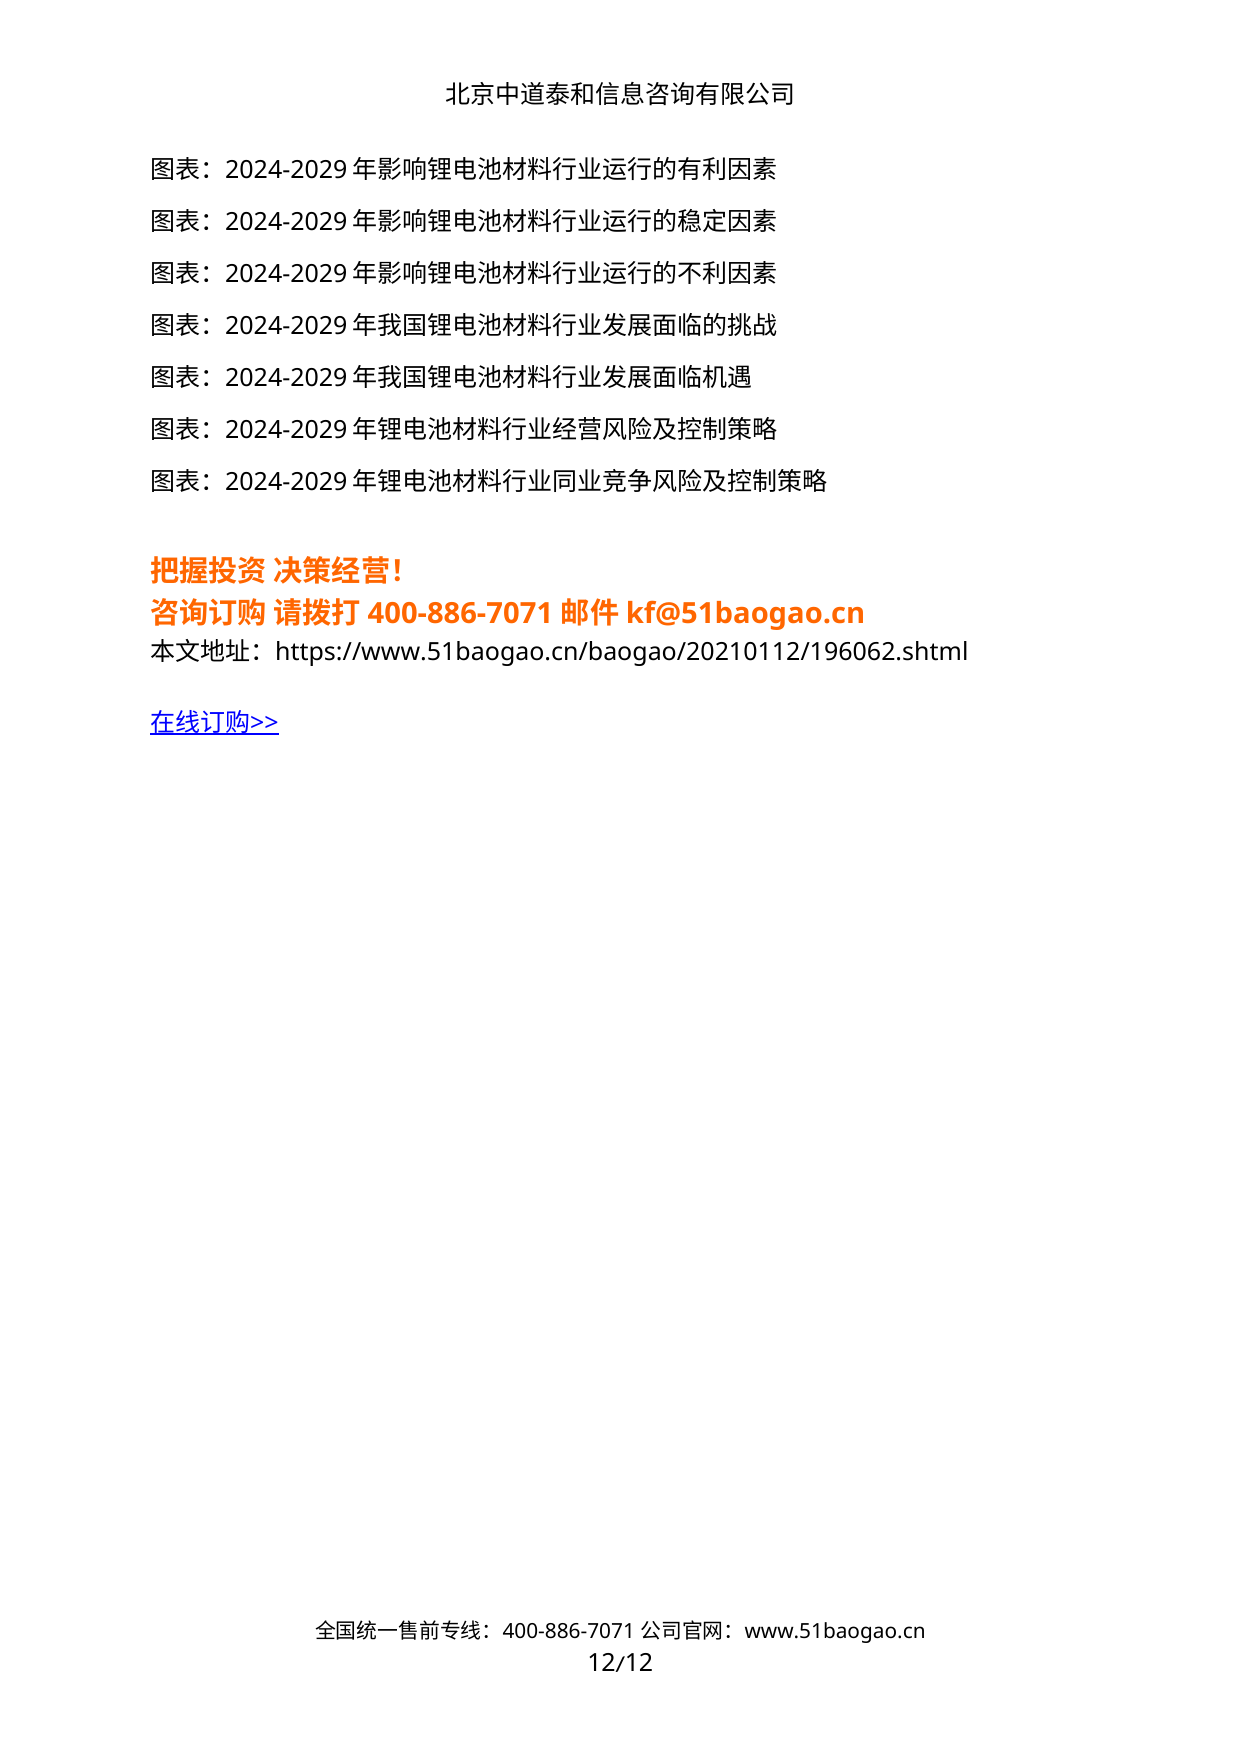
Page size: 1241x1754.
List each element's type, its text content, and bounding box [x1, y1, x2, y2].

text 图表：2024-2029年锂电池材料行业同业竞争风险及控制策略 [150, 461, 1090, 497]
text 图表：2024-2029年锂电池材料行业经营风险及控制策略 [150, 409, 1090, 446]
text 在线订购>> [150, 668, 1090, 738]
text 图表：2024-2029年影响锂电池材料行业运行的有利因素 [150, 150, 1090, 186]
text 图表：2024-2029年影响锂电池材料行业运行的不利因素 [150, 254, 1090, 290]
text 图表：2024-2029年我国锂电池材料行业发展面临机遇 [150, 357, 1090, 394]
text 图表：2024-2029年影响锂电池材料行业运行的稳定因素 [150, 202, 1090, 238]
text 图表：2024-2029年我国锂电池材料行业发展面临的挑战 [150, 306, 1090, 342]
text 把握投资 决策经营！咨询订购 请拨打 400-886-7071 邮件 kf@51baogao.cn本文地址：https://www.51baogao.cn/baogao/20210112/196062.shtml [150, 513, 1090, 668]
